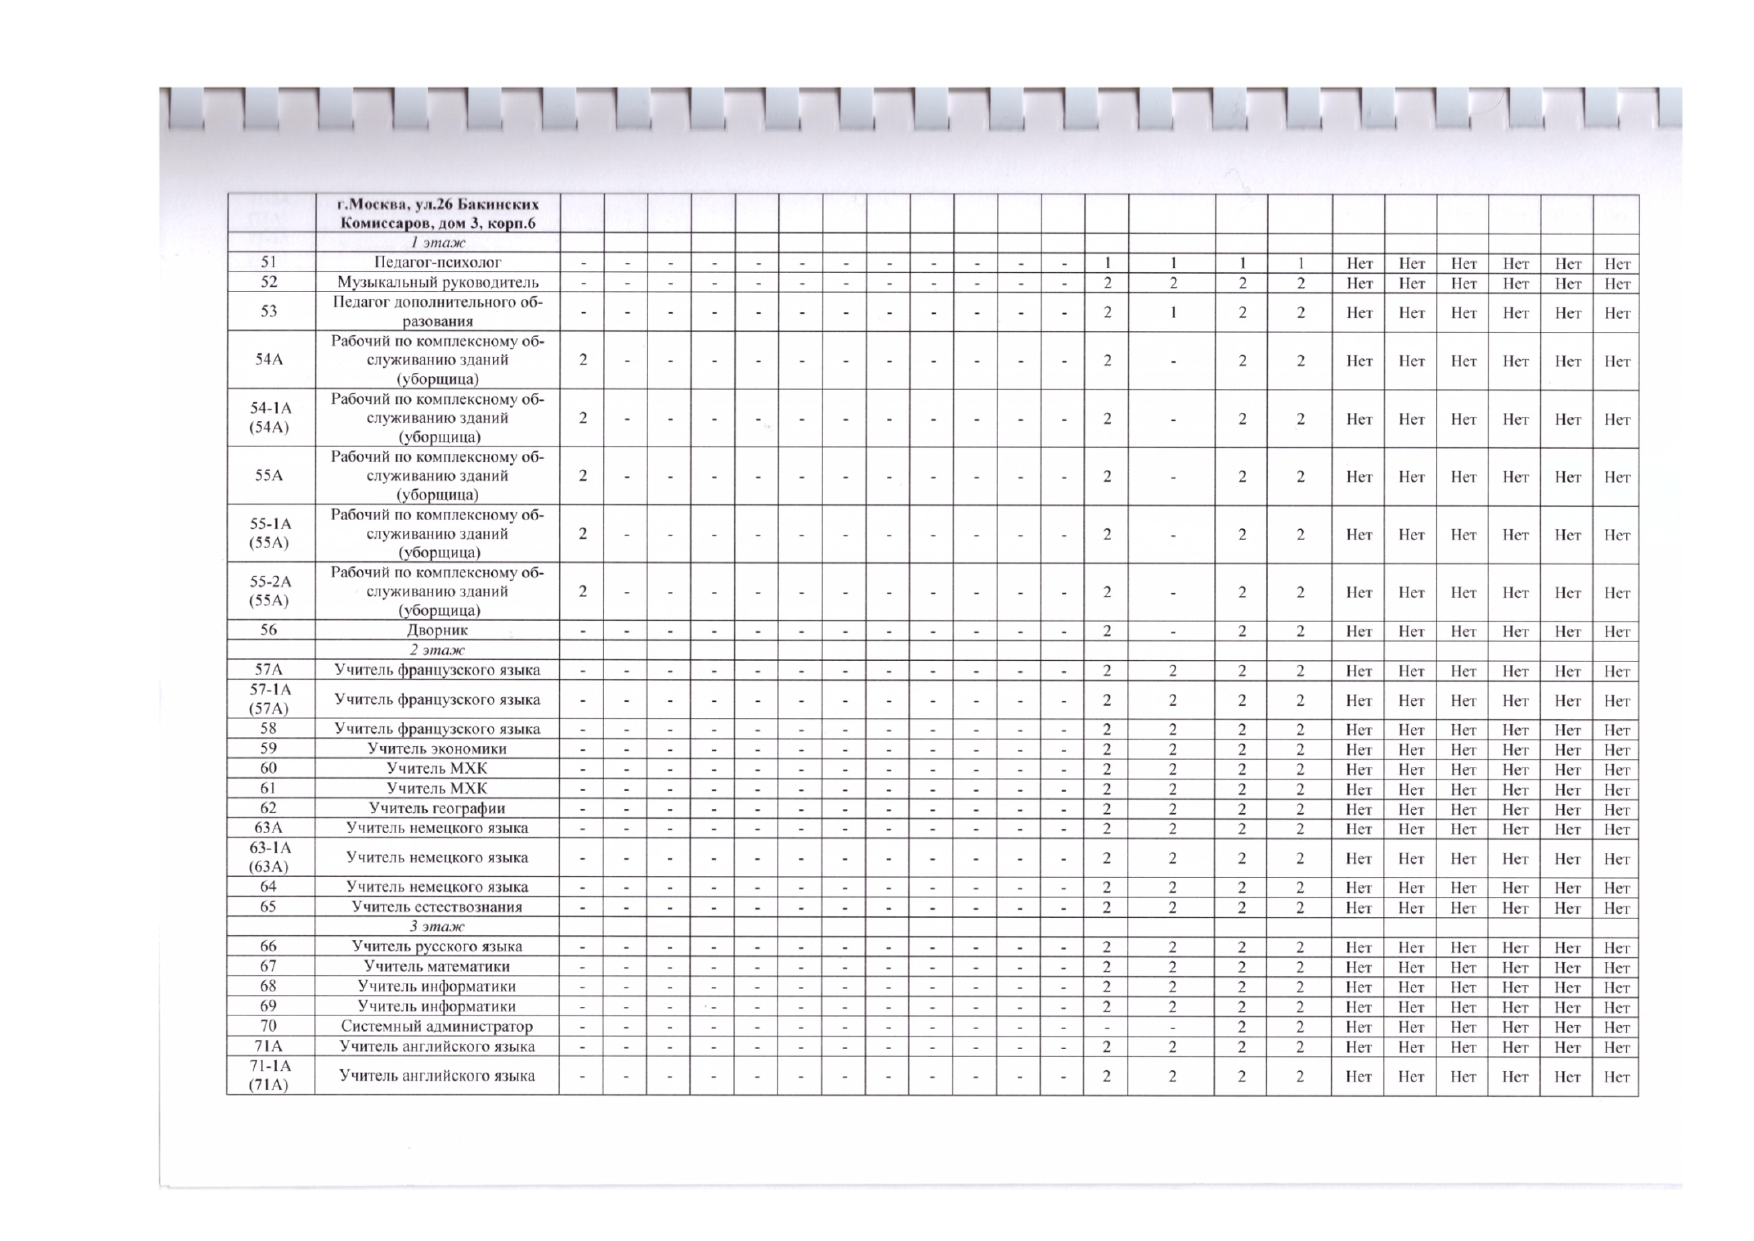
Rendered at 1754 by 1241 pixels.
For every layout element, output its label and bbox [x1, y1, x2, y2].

picture [150, 78, 1690, 1198]
